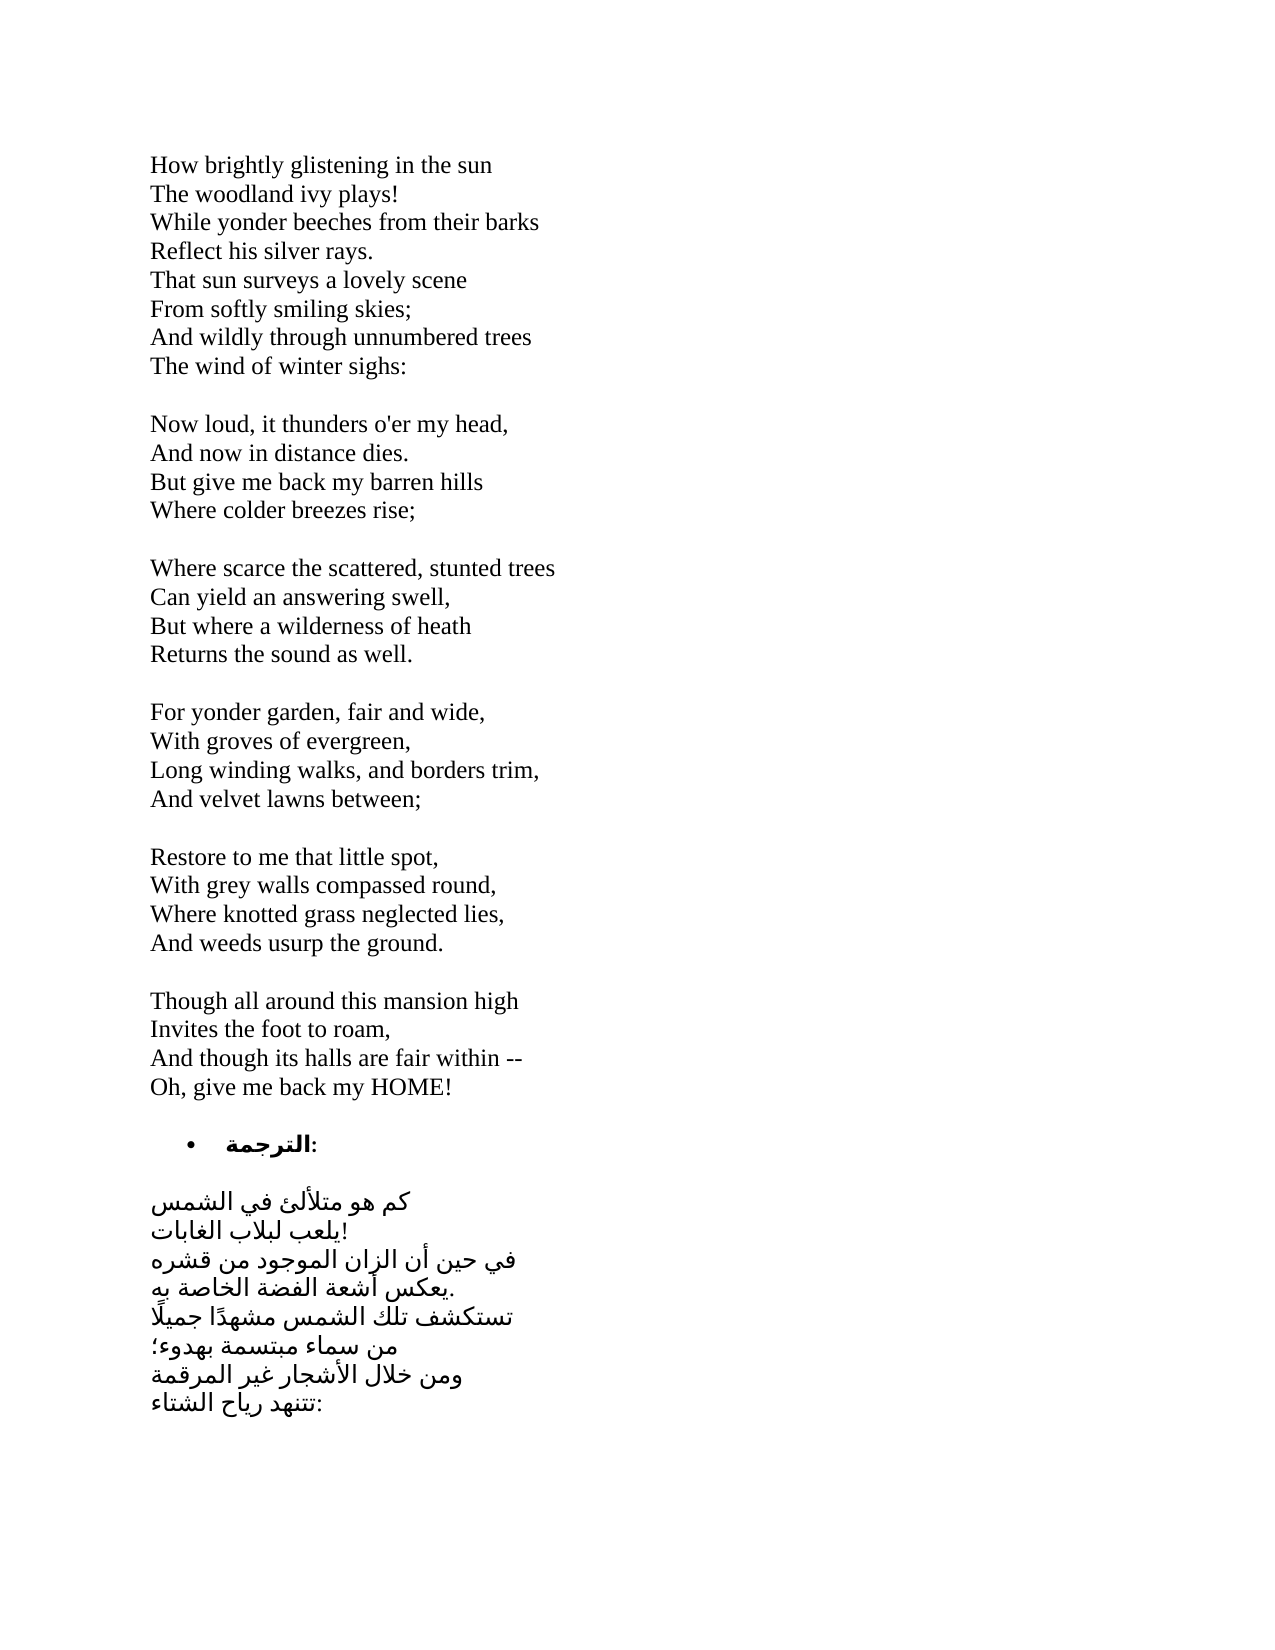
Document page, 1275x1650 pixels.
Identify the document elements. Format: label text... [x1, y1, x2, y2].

list الترجمة: [187, 1130, 1125, 1158]
text Where scarce the scattered, stunted trees Can yield an answering swell, But where a wilderness of heath Returns the sound as well. [150, 553, 1125, 668]
text Now loud, it thunders o'er my head, And now in distance dies. But give me back my barren hills Where colder breezes rise; [150, 409, 1125, 524]
text Restore to me that little spot, With grey walls compassed round, Where knotted grass neglected lies, And weeds usurp the ground. [150, 842, 1125, 957]
text Though all around this mansion high Invites the foot to roam, And though its halls are fair within -- Oh, give me back my HOME! [150, 986, 1125, 1101]
text How brightly glistening in the sun The woodland ivy plays! While yonder beeches from their barks Reflect his silver rays. That sun surveys a lovely scene From softly smiling skies; And wildly through unnumbered trees The wind of winter sighs: [150, 150, 1125, 380]
text كم هو متلألئ في الشمس يلعب لبلاب الغابات! في حين أن الزان الموجود من قشره يعكس أشعة الفضة الخاصة به. تستكشف تلك الشمس مشهدًا جميلًا من سماء مبتسمة بهدوء؛ ومن خلال الأشجار غير المرقمة تتنهد رياح الشتاء: [150, 1187, 1125, 1417]
text For yonder garden, fair and wide, With groves of evergreen, Long winding walks, and borders trim, And velvet lawns between; [150, 697, 1125, 812]
